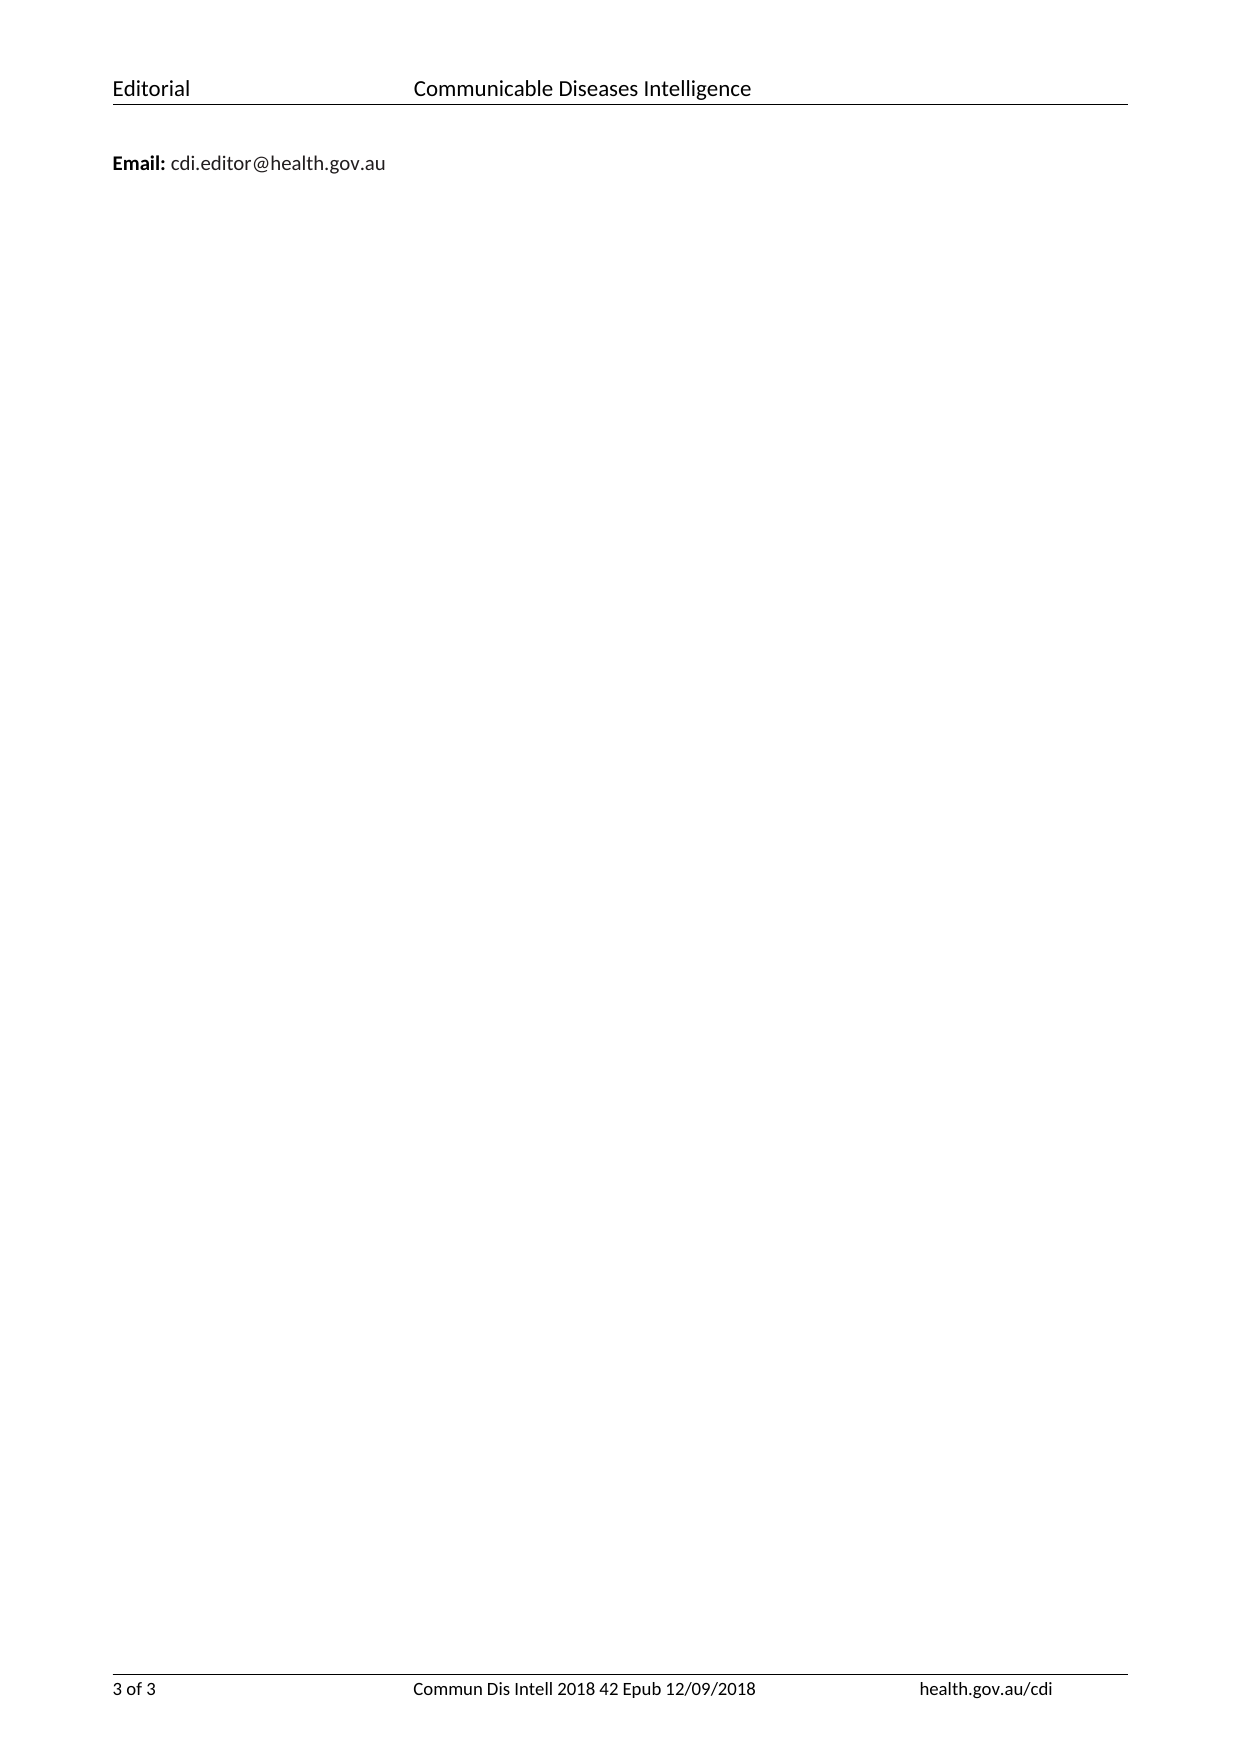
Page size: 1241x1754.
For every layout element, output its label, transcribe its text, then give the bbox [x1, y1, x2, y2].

text Email: cdi.editor@health.gov.au [112, 150, 1128, 175]
